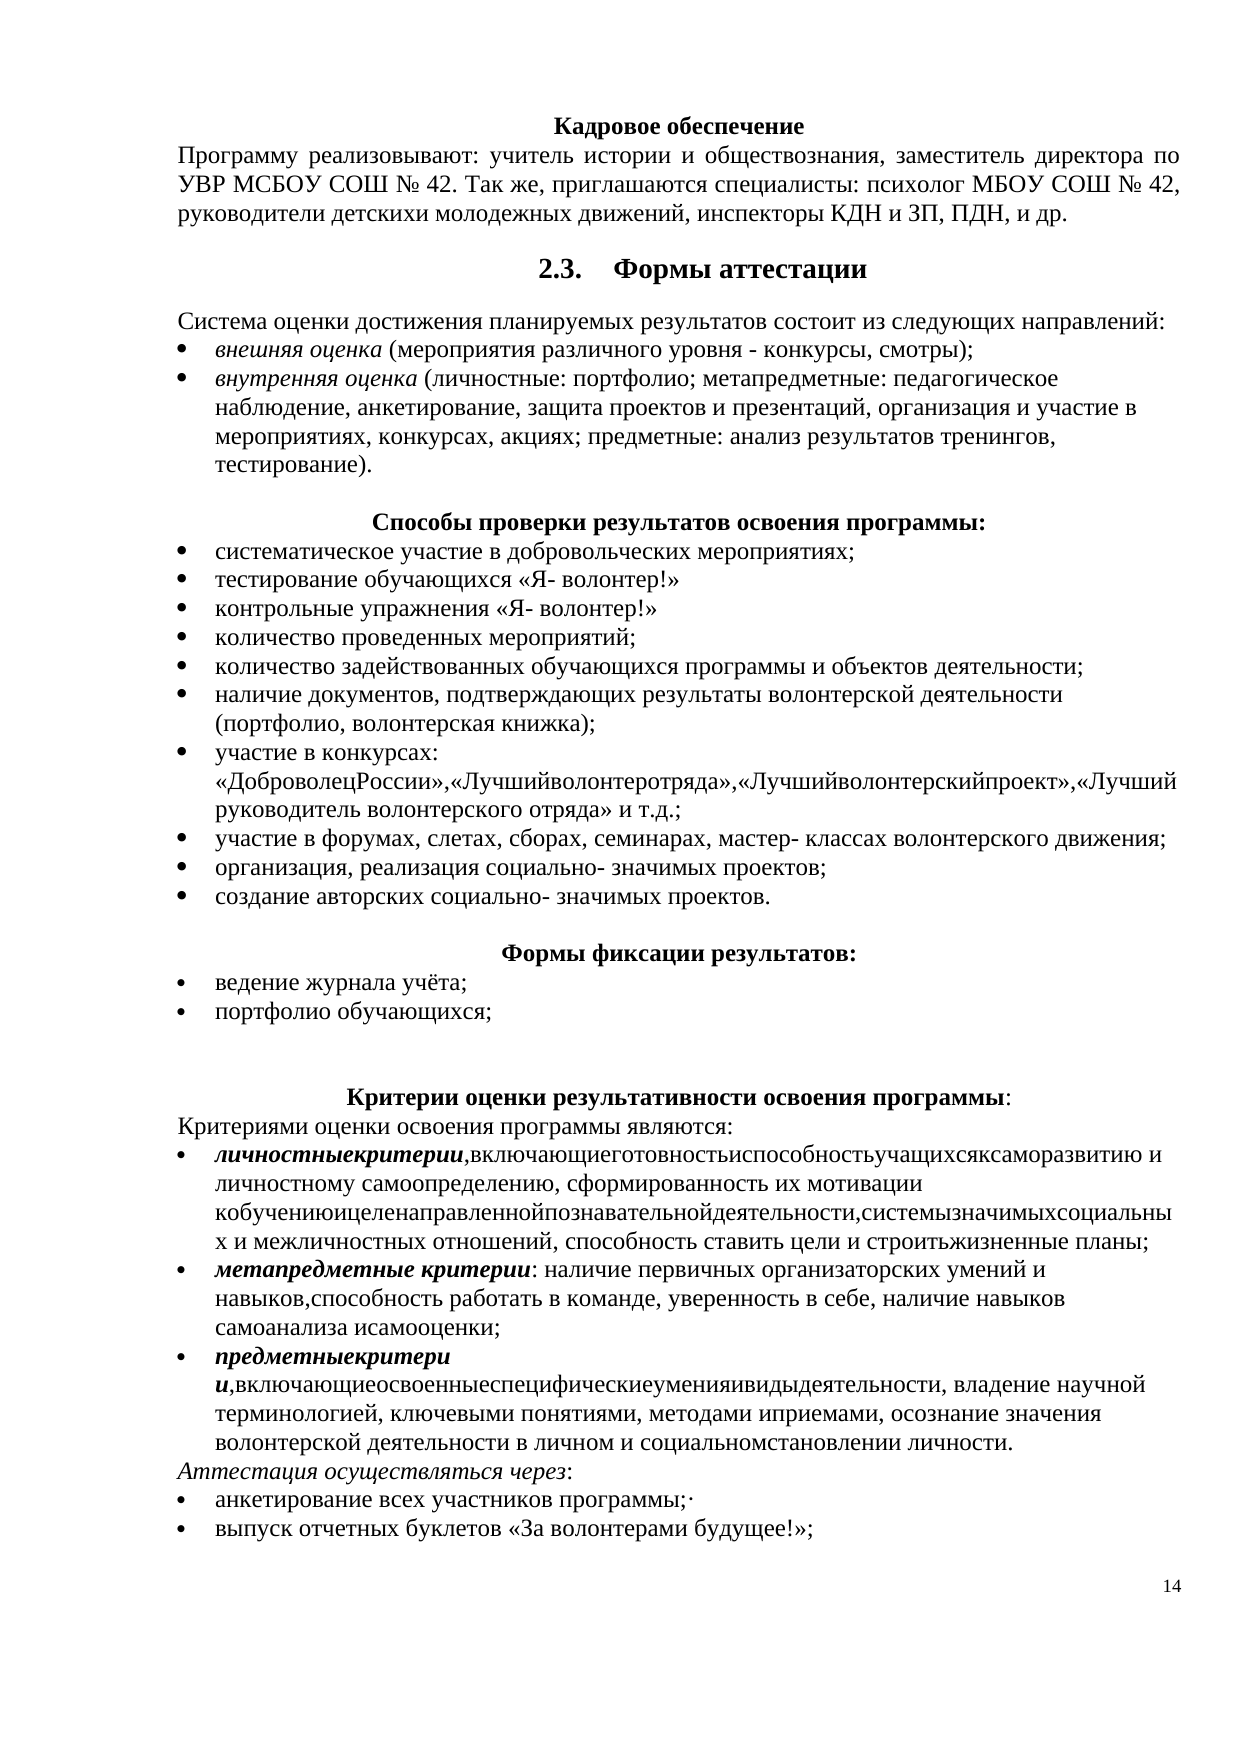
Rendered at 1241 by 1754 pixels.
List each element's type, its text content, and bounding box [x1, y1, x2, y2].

list количество задействованных обучающихся программы и объектов деятельности; [177, 651, 1181, 679]
list ведение журнала учёта; [177, 967, 1181, 996]
text Аттестация осуществляться через: [177, 1456, 1181, 1484]
text Система оценки достижения планируемых результатов состоит из следующих направлений: [177, 306, 1181, 334]
text Кадровое обеспечение [177, 111, 1181, 140]
list метапредметные критерии: наличие первичных организаторских умений и навыков,способность работать в команде, уверенность в себе, наличие навыков самоанализа исамооценки; [177, 1254, 1181, 1341]
list портфолио обучающихся; [177, 996, 1181, 1024]
list участие в форумах, слетах, сборах, семинарах, мастер- классах волонтерского движения; [177, 823, 1181, 852]
list количество проведенных мероприятий; [177, 622, 1181, 651]
text Способы проверки результатов освоения программы: [177, 507, 1181, 536]
text Программу реализовывают: учитель истории и обществознания, заместитель директора по УВР МСБОУ СОШ № 42. Так же, приглашаются специалисты: психолог МБОУ СОШ № 42, руководители детскихи молодежных движений, инспекторы КДН и ЗП, ПДН, и др. [177, 140, 1181, 226]
list создание авторских социально- значимых проектов. [177, 881, 1181, 909]
list выпуск отчетных буклетов «За волонтерами будущее!»; [177, 1513, 1181, 1542]
list тестирование обучающихся «Я- волонтер!» [177, 564, 1181, 593]
list организация, реализация социально- значимых проектов; [177, 852, 1181, 881]
list внешняя оценка (мероприятия различного уровня - конкурсы, смотры); [177, 334, 1181, 363]
text Критериями оценки освоения программы являются: [177, 1111, 1181, 1139]
list внутренняя оценка (личностные: портфолио; метапредметные: педагогическое наблюдение, анкетирование, защита проектов и презентаций, организация и участие в мероприятиях, конкурсах, акциях; предметные: анализ результатов тренингов, тестирование). [177, 363, 1181, 478]
text Формы фиксации результатов: [177, 938, 1181, 967]
list контрольные упражнения «Я- волонтер!» [177, 593, 1181, 622]
list анкетирование всех участников программы;· [177, 1484, 1181, 1513]
list наличие документов, подтверждающих результаты волонтерской деятельности (портфолио, волонтерская книжка); [177, 679, 1181, 737]
list предметныекритерии,включающиеосвоенныеспецифическиеуменияивидыдеятельности, владение научной терминологией, ключевыми понятиями, методами иприемами, осознание значения волонтерской деятельности в личном и социальномстановлении личности. [177, 1341, 1181, 1456]
list личностныекритерии,включающиеготовностьиспособностьучащихсяксаморазвитию и личностному самоопределению, сформированность их мотивации кобучениюицеленаправленнойпознавательнойдеятельности,системызначимыхсоциальных и межличностных отношений, способность ставить цели и строитьжизненные планы; [177, 1139, 1181, 1254]
text Критерии оценки результативности освоения программы: [177, 1082, 1181, 1111]
list участие в конкурсах: «ДоброволецРоссии»,«Лучшийволонтеротряда»,«Лучшийволонтерскийпроект»,«Лучшийруководитель волонтерского отряда» и т.д.; [177, 737, 1181, 823]
list систематическое участие в добровольческих мероприятиях; [177, 536, 1181, 564]
list Формы аттестации [224, 251, 1181, 285]
